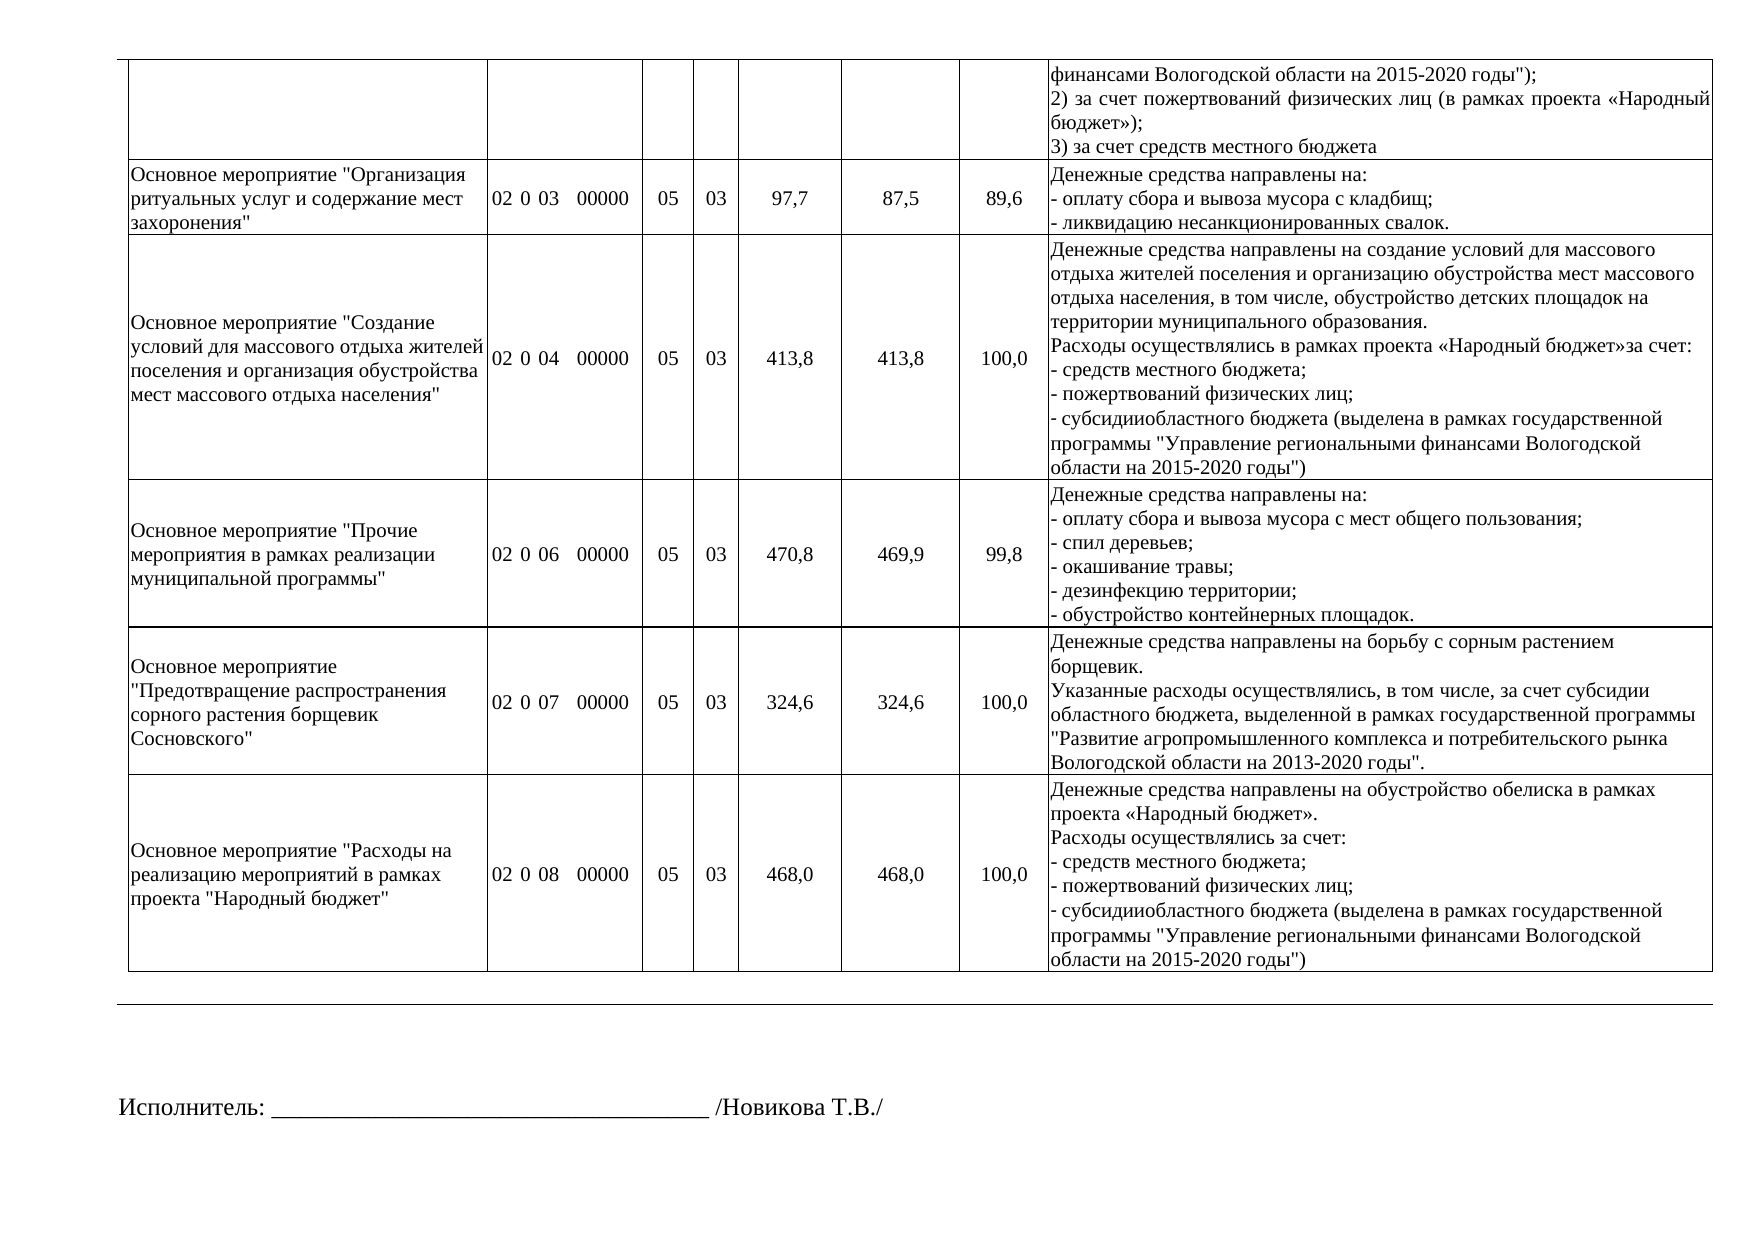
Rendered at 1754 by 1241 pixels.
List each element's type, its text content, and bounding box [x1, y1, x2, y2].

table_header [117, 60, 1713, 1004]
text Исполнитель: ___________________________________ /Новикова Т.В./ [118, 1092, 1695, 1120]
